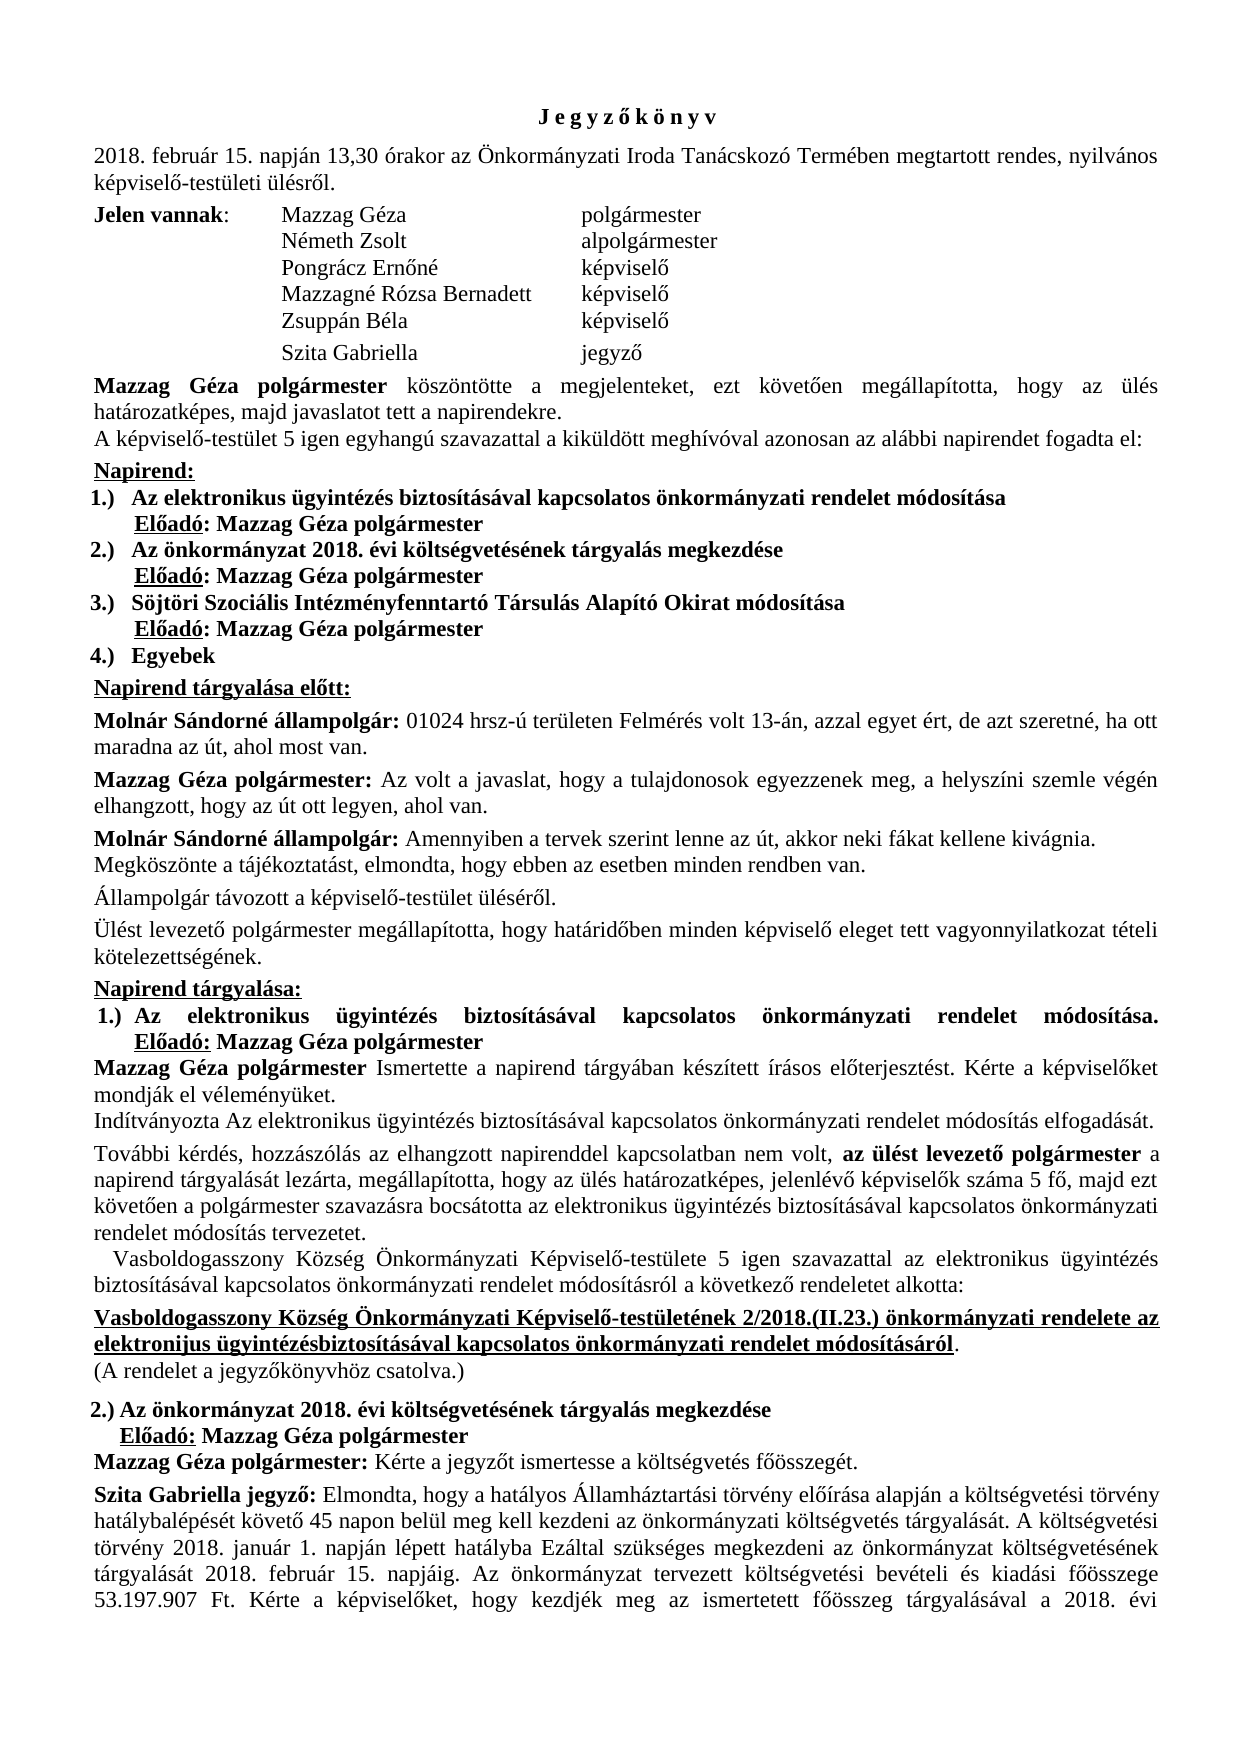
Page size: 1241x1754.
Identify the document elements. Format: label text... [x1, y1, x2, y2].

list Egyebek [90, 642, 1160, 668]
subtitle Szita Gabriella jegyző [94, 339, 1160, 366]
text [94, 1481, 1160, 1613]
subtitle Németh Zsolt alpolgármester [94, 228, 1160, 254]
list Az elektronikus ügyintézés biztosításával kapcsolatos önkormányzati rendelet módosítása. Előadó: Mazzag Géza polgármester [97, 1002, 1160, 1054]
list Söjtöri Szociális Intézményfenntartó Társulás Alapító Okirat módosítása Előadó: Mazzag Géza polgármester [90, 589, 1160, 642]
text Mazzag Géza polgármester Ismertette a napirend tárgyában készített írásos előterjesztést. Kérte a képviselőket mondják el véleményüket. [94, 1054, 1160, 1107]
text (A rendelet a jegyzőkönyvhöz csatolva.) [94, 1357, 1160, 1383]
text Napirend: [94, 457, 1160, 483]
text Napirend tárgyalása: [94, 975, 1160, 1002]
text Napirend tárgyalása előtt: [94, 674, 1160, 701]
title Jegyzőkönyv [94, 103, 1160, 130]
text Jelen vannak: Mazzag Géza polgármester [94, 201, 1160, 228]
text Mazzag Géza polgármester: Kérte a jegyzőt ismertesse a költségvetés főösszegét. [94, 1448, 1160, 1475]
text Mazzagné Rózsa Bernadett képviselő [94, 280, 1160, 307]
list Az önkormányzat 2018. évi költségvetésének tárgyalás megkezdése Előadó: Mazzag Géza polgármester [90, 1396, 1160, 1448]
subtitle Zsuppán Béla képviselő [94, 307, 1160, 333]
text Vasboldogasszony Község Önkormányzati Képviselő-testületének 2/2018.(II.23.) önkormányzati rendelete az elektronijus ügyintézésbiztosításával kapcsolatos önkormányzati rendelet módosításáról. [94, 1328, 1160, 1357]
text Vasboldogasszony Község Önkormányzati Képviselő-testülete 5 igen szavazattal az elektronikus ügyintézés biztosításával kapcsolatos önkormányzati rendelet módosításról a következő rendeletet alkotta: [94, 1245, 1160, 1298]
subtitle Pongrácz Ernőné képviselő [94, 254, 1160, 280]
text Indítványozta Az elektronikus ügyintézés biztosításával kapcsolatos önkormányzati rendelet módosítás elfogadását. [94, 1107, 1160, 1133]
text További kérdés, hozzászólás az elhangzott napirenddel kapcsolatban nem volt, az ülést levezető polgármester a napirend tárgyalását lezárta, megállapította, hogy az ülés határozatképes, jelenlévő képviselők száma 5 fő, majd ezt követően a polgármester szavazásra bocsátotta az elektronikus ügyintézés biztosításával kapcsolatos önkormányzati rendelet módosítás tervezetet. [94, 1140, 1160, 1245]
text Állampolgár távozott a képviselő-testület üléséről. [94, 884, 1160, 910]
text A képviselő-testület 5 igen egyhangú szavazattal a kiküldött meghívóval azonosan az alábbi napirendet fogadta el: [94, 424, 1160, 451]
text Vasboldogasszony Község Önkormányzati Képviselő-testületének 2/2018.(II.23.) önkormányzati rendelete az elektronijus ügyintézésbiztosításával kapcsolatos önkormányzati rendelet módosításáról. [94, 1304, 1160, 1327]
text Molnár Sándorné állampolgár: Amennyiben a tervek szerint lenne az út, akkor neki fákat kellene kivágnia. [94, 825, 1160, 851]
list Az elektronikus ügyintézés biztosításával kapcsolatos önkormányzati rendelet módosítása Előadó: Mazzag Géza polgármester [90, 483, 1160, 536]
text Ülést levezető polgármester megállapította, hogy határidőben minden képviselő eleget tett vagyonnyilatkozat tételi kötelezettségének. [94, 916, 1160, 969]
text Mazzag Géza polgármester: Az volt a javaslat, hogy a tulajdonosok egyezzenek meg, a helyszíni szemle végén elhangzott, hogy az út ott legyen, ahol van. [94, 766, 1160, 818]
text Molnár Sándorné állampolgár: 01024 hrsz-ú területen Felmérés volt 13-án, azzal egyet ért, de azt szeretné, ha ott maradna az út, ahol most van. [94, 707, 1160, 759]
text Megköszönte a tájékoztatást, elmondta, hogy ebben az esetben minden rendben van. [94, 851, 1160, 877]
text 2018. február 15. napján 13,30 órakor az Önkormányzati Iroda Tanácskozó Termében megtartott rendes, nyilvános képviselő-testületi ülésről. [94, 142, 1160, 195]
list Az önkormányzat 2018. évi költségvetésének tárgyalás megkezdése Előadó: Mazzag Géza polgármester [90, 536, 1160, 589]
text Mazzag Géza polgármester köszöntötte a megjelenteket, ezt követően megállapította, hogy az ülés határozatképes, majd javaslatot tett a napirendekre. [94, 372, 1160, 424]
